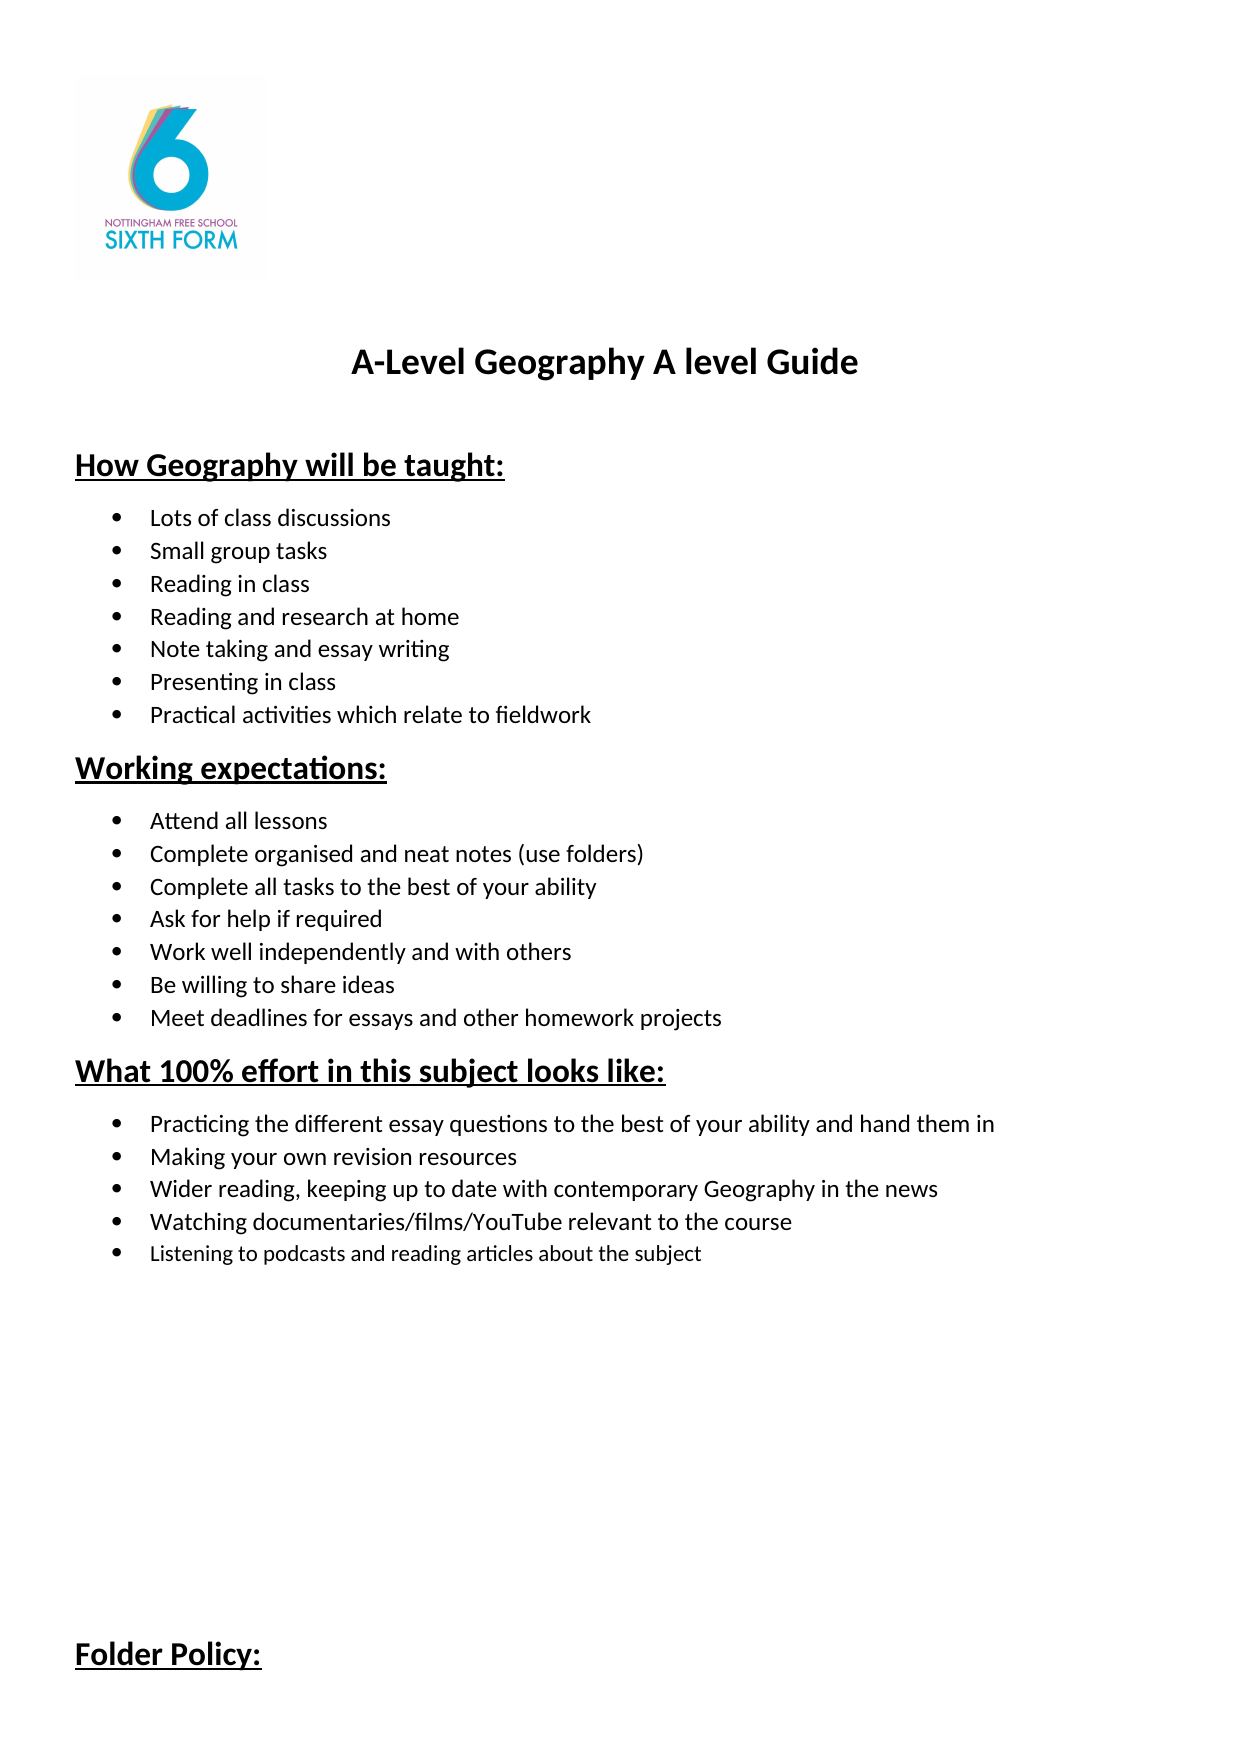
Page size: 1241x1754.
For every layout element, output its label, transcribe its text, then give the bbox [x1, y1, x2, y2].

list Practicing the different essay questions to the best of your ability and hand them in [112, 1108, 1165, 1138]
list Presenting in class [112, 667, 1165, 697]
picture [75, 75, 268, 280]
list Small group tasks [112, 535, 1165, 565]
list Practical activities which relate to fieldwork [112, 699, 1165, 730]
list Complete organised and neat notes (use folders) [112, 838, 1165, 868]
list Reading in class [112, 568, 1165, 598]
text What 100% effort in this subject looks like: [75, 1049, 1165, 1090]
list Work well independently and with others [112, 937, 1165, 967]
list Ask for help if required [112, 904, 1165, 934]
text A-Level Geography A level Guide [75, 338, 1135, 384]
list Note taking and essay writing [112, 634, 1165, 664]
text Folder Policy: [75, 1633, 1165, 1674]
list Listening to podcasts and reading articles about the subject [112, 1239, 1165, 1267]
list Meet deadlines for essays and other homework projects [112, 1002, 1165, 1033]
list Making your own revision resources [112, 1141, 1165, 1171]
list Wider reading, keeping up to date with contemporary Geography in the news [112, 1174, 1165, 1204]
list Attend all lessons [112, 805, 1165, 835]
list Lots of class discussions [112, 502, 1165, 532]
text Working expectations: [75, 747, 1165, 787]
list Reading and research at home [112, 601, 1165, 631]
list Watching documentaries/films/YouTube relevant to the course [112, 1207, 1165, 1237]
list Be willing to share ideas [112, 969, 1165, 1000]
text How Geography will be taught: [75, 444, 1165, 484]
list Complete all tasks to the best of your ability [112, 871, 1165, 901]
